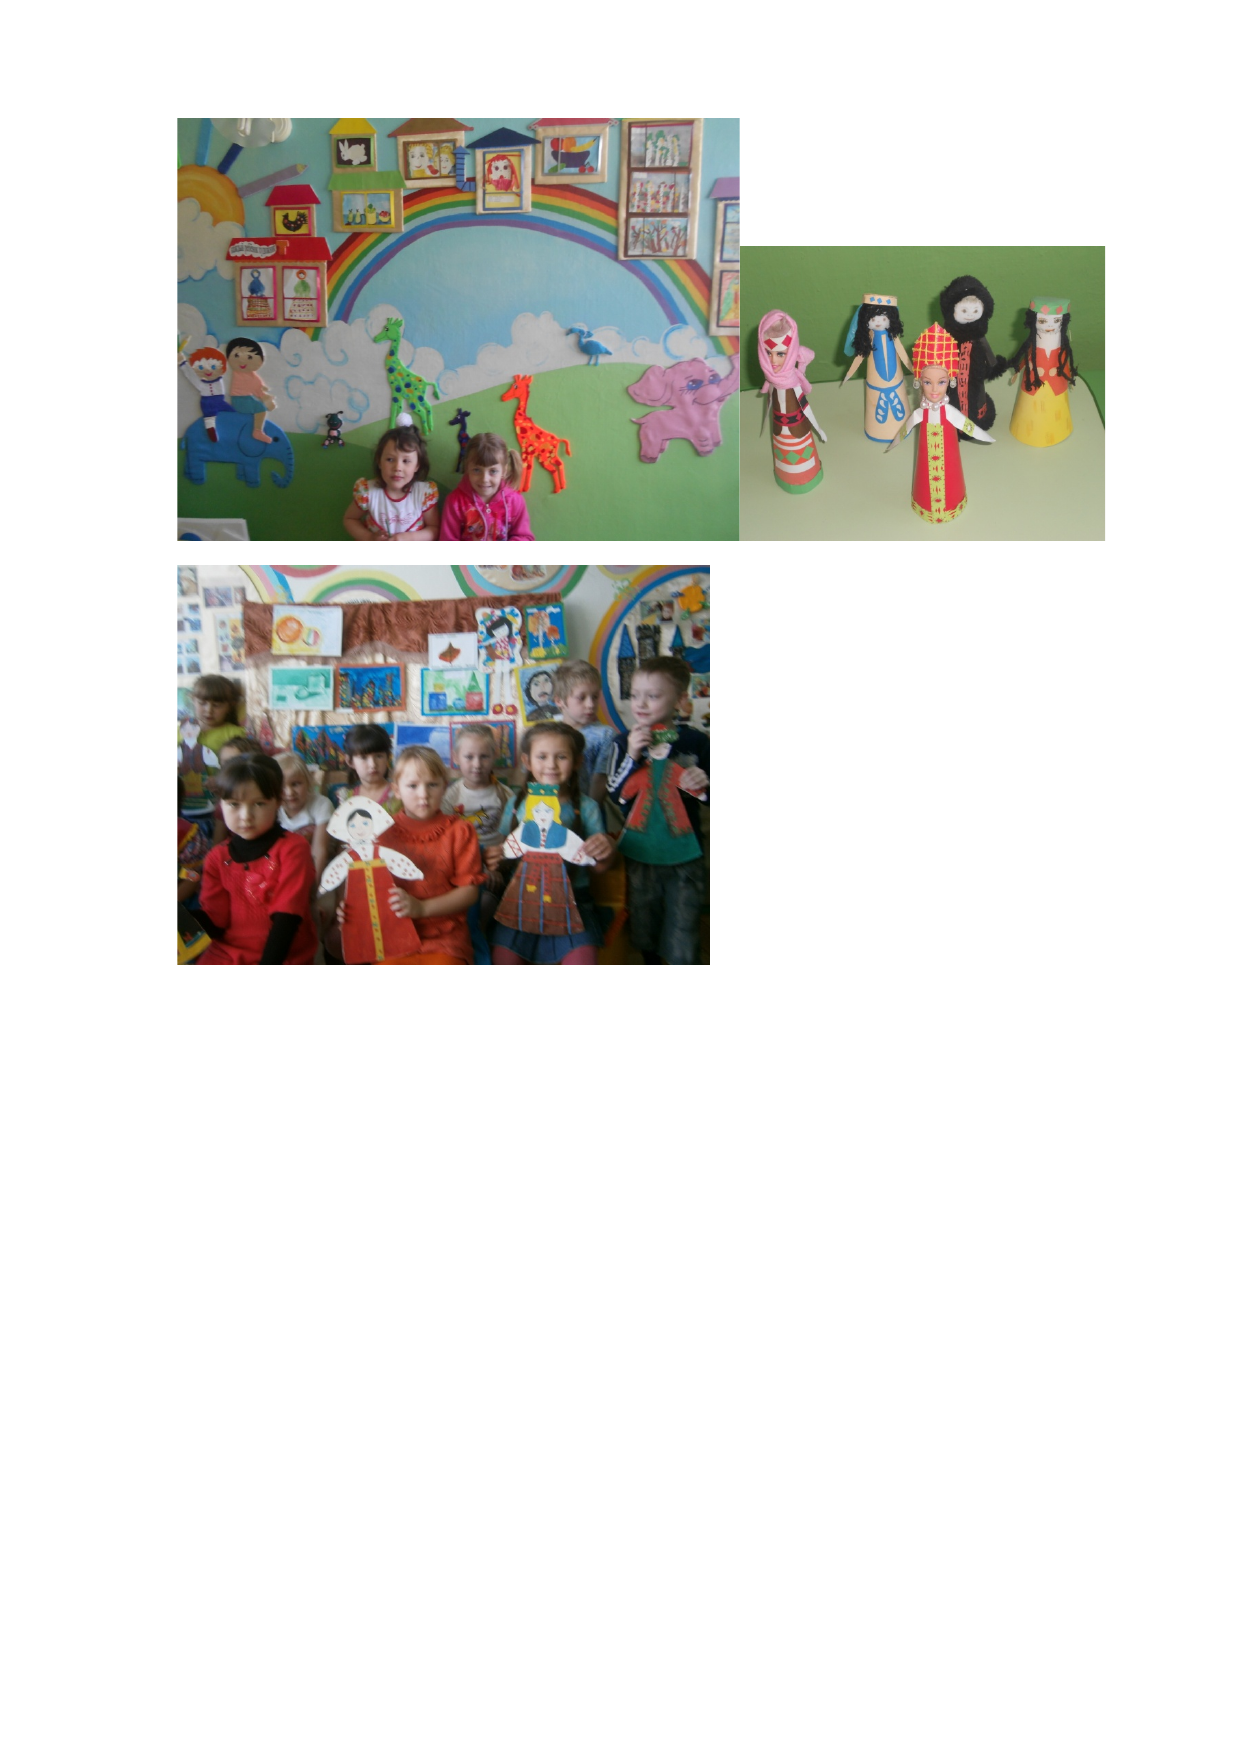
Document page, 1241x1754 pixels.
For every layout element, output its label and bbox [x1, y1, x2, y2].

picture [177, 565, 710, 965]
picture [177, 118, 1106, 541]
